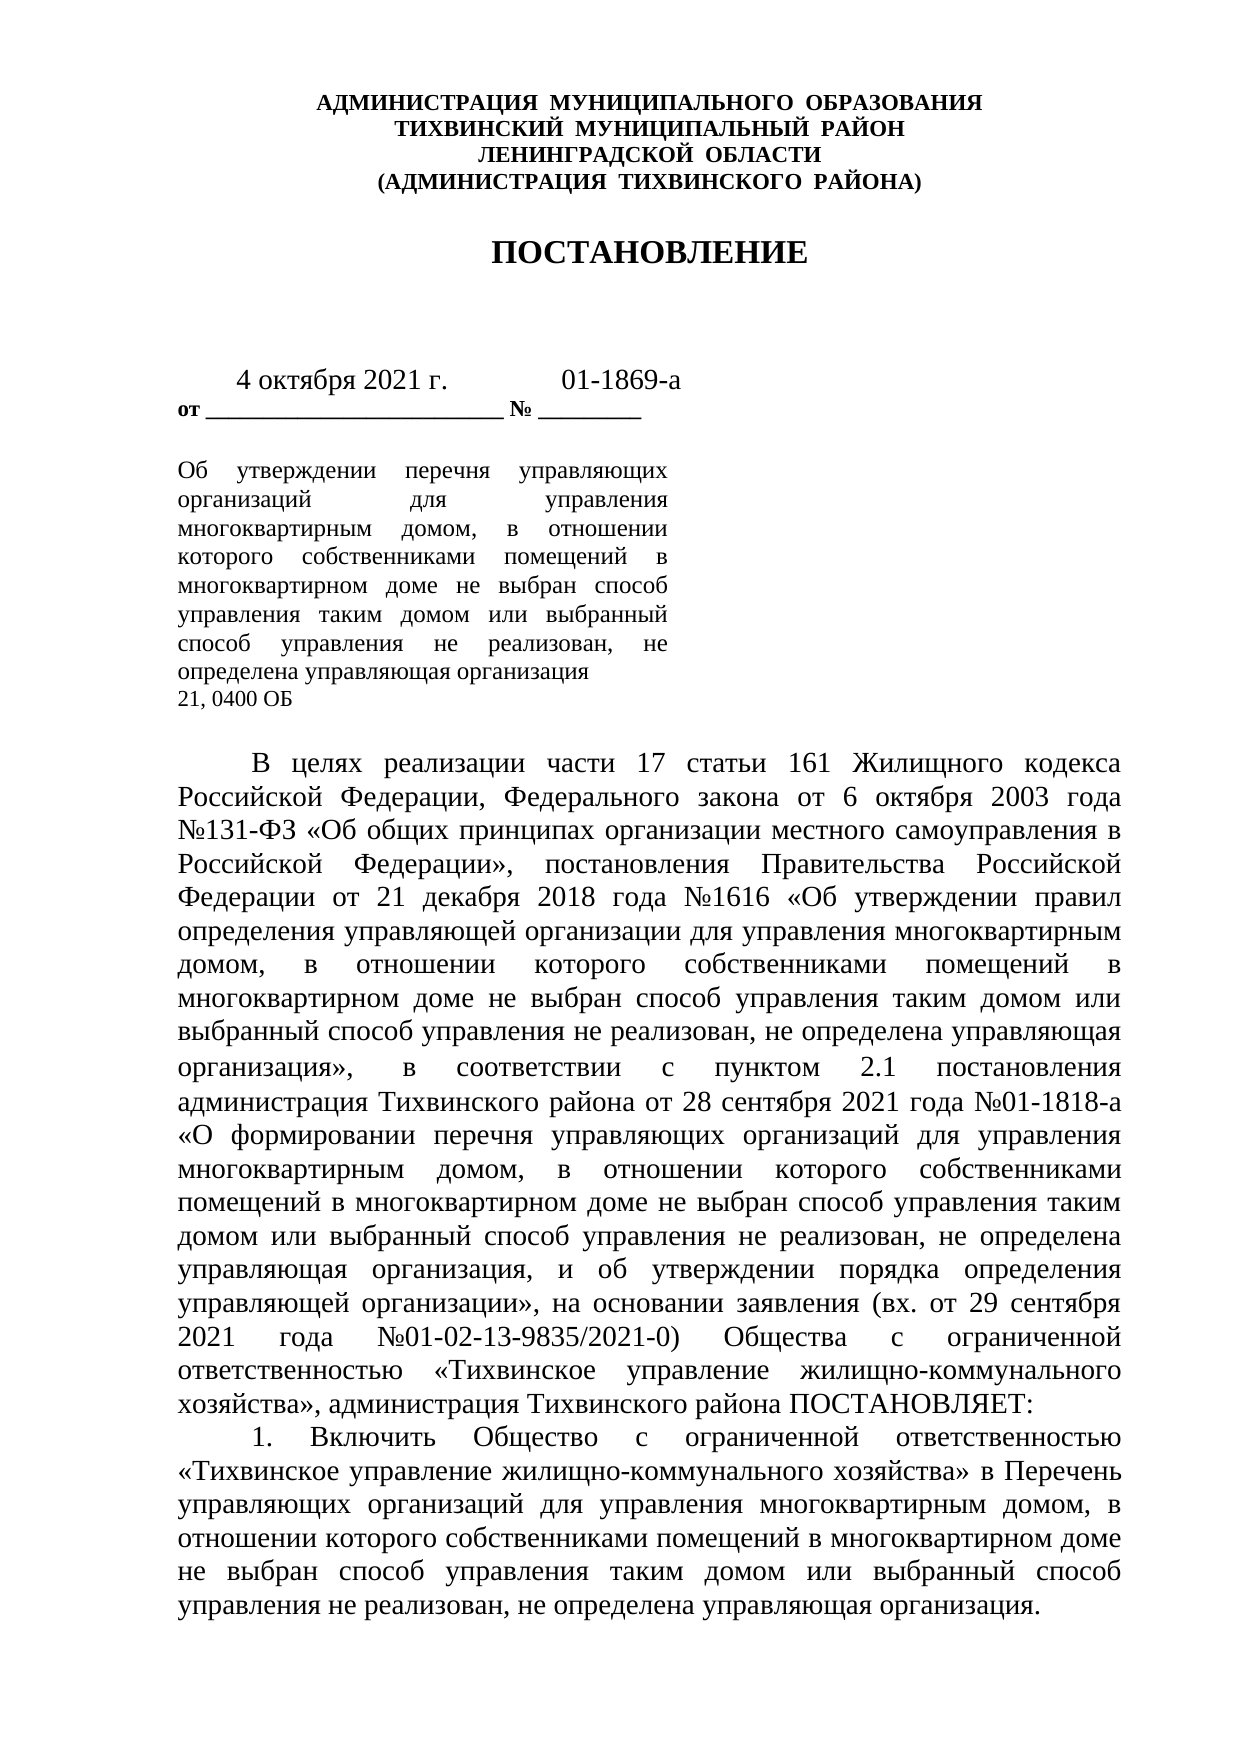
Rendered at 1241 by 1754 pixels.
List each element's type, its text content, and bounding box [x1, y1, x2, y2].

list 1. Включить Общество с ограниченной ответственностью «Тихвинское управление жилищно-коммунального хозяйства» в Перечень управляющих организаций для управления многоквартирным домом, в отношении которого собственниками помещений в многоквартирном доме не выбран способ управления таким домом или выбранный способ управления не реализован, не определена управляющая организация. [177, 1419, 1122, 1621]
text (АДМИНИСТРАЦИЯ ТИХВИНСКОГО РАЙОНА) [177, 168, 1122, 194]
text от __________________________ № _________ [177, 395, 1122, 422]
table_cell 21, 0400 ОБ [166, 685, 679, 712]
text ТИХВИНСКИЙ МУНИЦИПАЛЬНЫЙ РАЙОН [177, 115, 1122, 141]
text 4 октября 2021 г. 01-1869-а [177, 362, 1122, 395]
table_header Об утверждении перечня управляющих организаций для управления многоквартирным домом, в отношении которого собственниками помещений в многоквартирном доме не выбран способ управления таким домом или выбранный способ управления не реализован, не определена управляющая организация [166, 455, 679, 685]
subtitle АДМИНИСТРАЦИЯ МУНИЦИПАЛЬНОГО ОБРАЗОВАНИЯ [177, 89, 1122, 115]
text В целях реализации части 17 статьи 161 Жилищного кодекса Российской Федерации, Федерального закона от 6 октября 2003 года №131-ФЗ «Об общих принципах организации местного самоуправления в Российской Федерации», постановления Правительства Российской Федерации от 21 декабря 2018 года №1616 «Об утверждении правил определения управляющей организации для управления многоквартирным домом, в отношении которого собственниками помещений в многоквартирном доме не выбран способ управления таким домом или выбранный способ управления не реализован, не определена управляющая организация», в соответствии с пунктом 2.1 постановления администрация Тихвинского района от 28 сентября 2021 года №01-1818-а «О формировании перечня управляющих организаций для управления многоквартирным домом, в отношении которого собственниками помещений в многоквартирном доме не выбран способ управления таким домом или выбранный способ управления не реализован, не определена управляющая организация, и об утверждении порядка определения управляющей организации», на основании заявления (вх. от 29 сентября 2021 года №01-02-13-9835/2021-0) Общества с ограниченной ответственностью «Тихвинское управление жилищно-коммунального хозяйства», администрация Тихвинского района ПОСТАНОВЛЯЕТ: [177, 745, 1122, 1419]
text ПОСТАНОВЛЕНИЕ [177, 232, 1122, 271]
text ЛЕНИНГРАДСКОЙ ОБЛАСТИ [177, 141, 1122, 168]
